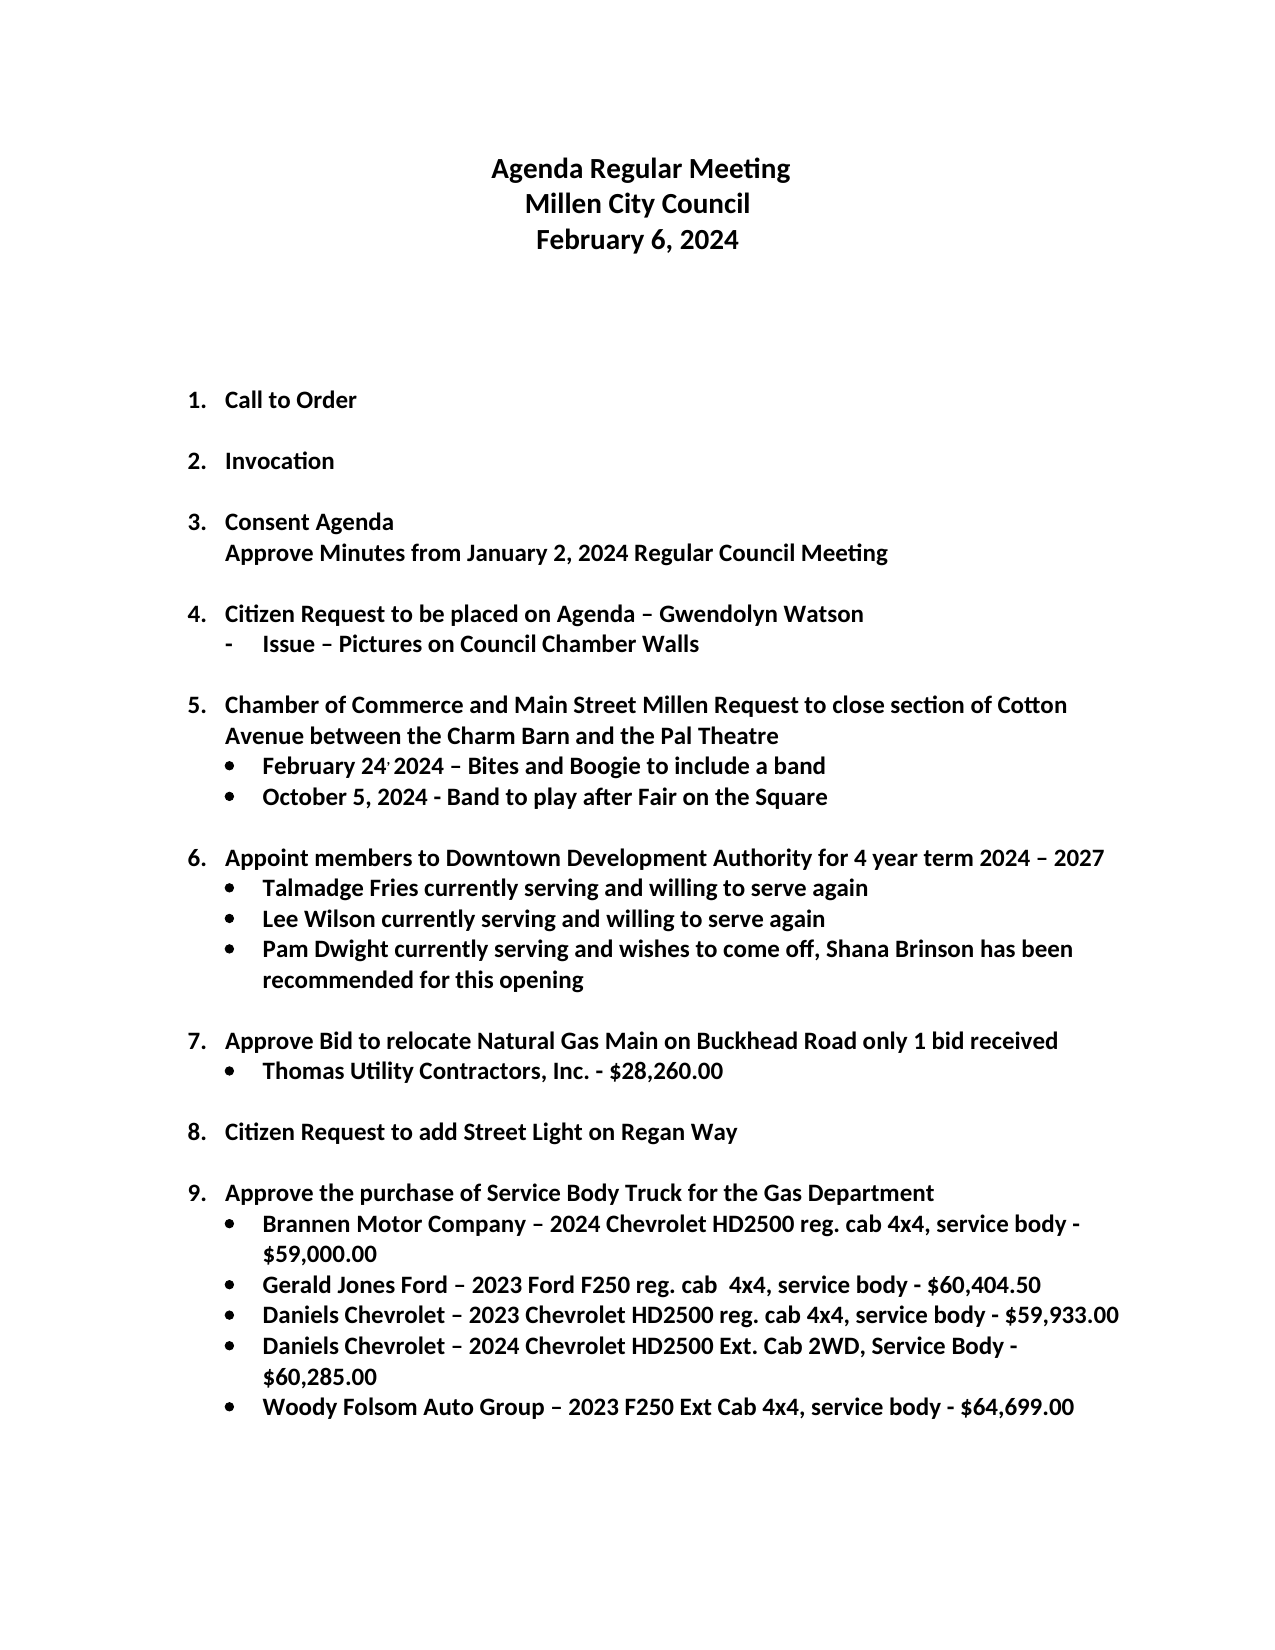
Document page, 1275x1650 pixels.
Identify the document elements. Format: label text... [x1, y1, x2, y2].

list Issue – Pictures on Council Chamber Walls [225, 628, 1125, 659]
list Consent Agenda [187, 506, 1125, 537]
list Daniels Chevrolet – 2023 Chevrolet HD2500 reg. cab 4x4, service body - $59,933.00 [225, 1300, 1125, 1330]
list Appoint members to Downtown Development Authority for 4 year term 2024 – 2027 [187, 842, 1125, 872]
list Daniels Chevrolet – 2024 Chevrolet HD2500 Ext. Cab 2WD, Service Body - $60,285.00 [225, 1330, 1125, 1391]
text Agenda Regular Meeting [150, 150, 1125, 186]
list Lee Wilson currently serving and willing to serve again [225, 903, 1125, 933]
list Approve Bid to relocate Natural Gas Main on Buckhead Road only 1 bid received [187, 1025, 1125, 1056]
list Approve the purchase of Service Body Truck for the Gas Department [187, 1178, 1125, 1208]
list October 5, 2024 - Band to play after Fair on the Square [225, 781, 1125, 811]
list Gerald Jones Ford – 2023 Ford F250 reg. cab 4x4, service body - $60,404.50 [225, 1269, 1125, 1300]
text Millen City Council [150, 186, 1125, 221]
list Pam Dwight currently serving and wishes to come off, Shana Brinson has been recommended for this opening [225, 933, 1125, 994]
list Citizen Request to be placed on Agenda – Gwendolyn Watson [187, 598, 1125, 628]
text February 6, 2024 [150, 221, 1125, 257]
list Brannen Motor Company – 2024 Chevrolet HD2500 reg. cab 4x4, service body - $59,000.00 [225, 1208, 1125, 1269]
list Chamber of Commerce and Main Street Millen Request to close section of Cotton Avenue between the Charm Barn and the Pal Theatre [187, 689, 1125, 750]
list February 24, 2024 – Bites and Boogie to include a band [225, 750, 1125, 781]
list Thomas Utility Contractors, Inc. - $28,260.00 [225, 1056, 1125, 1086]
list Citizen Request to add Street Light on Regan Way [187, 1117, 1125, 1147]
list Talmadge Fries currently serving and willing to serve again [225, 872, 1125, 903]
list Woody Folsom Auto Group – 2023 F250 Ext Cab 4x4, service body - $64,699.00 [225, 1391, 1125, 1422]
list Call to Order [187, 384, 1125, 414]
list Invocation [187, 445, 1125, 476]
text Approve Minutes from January 2, 2024 Regular Council Meeting [225, 537, 1125, 567]
